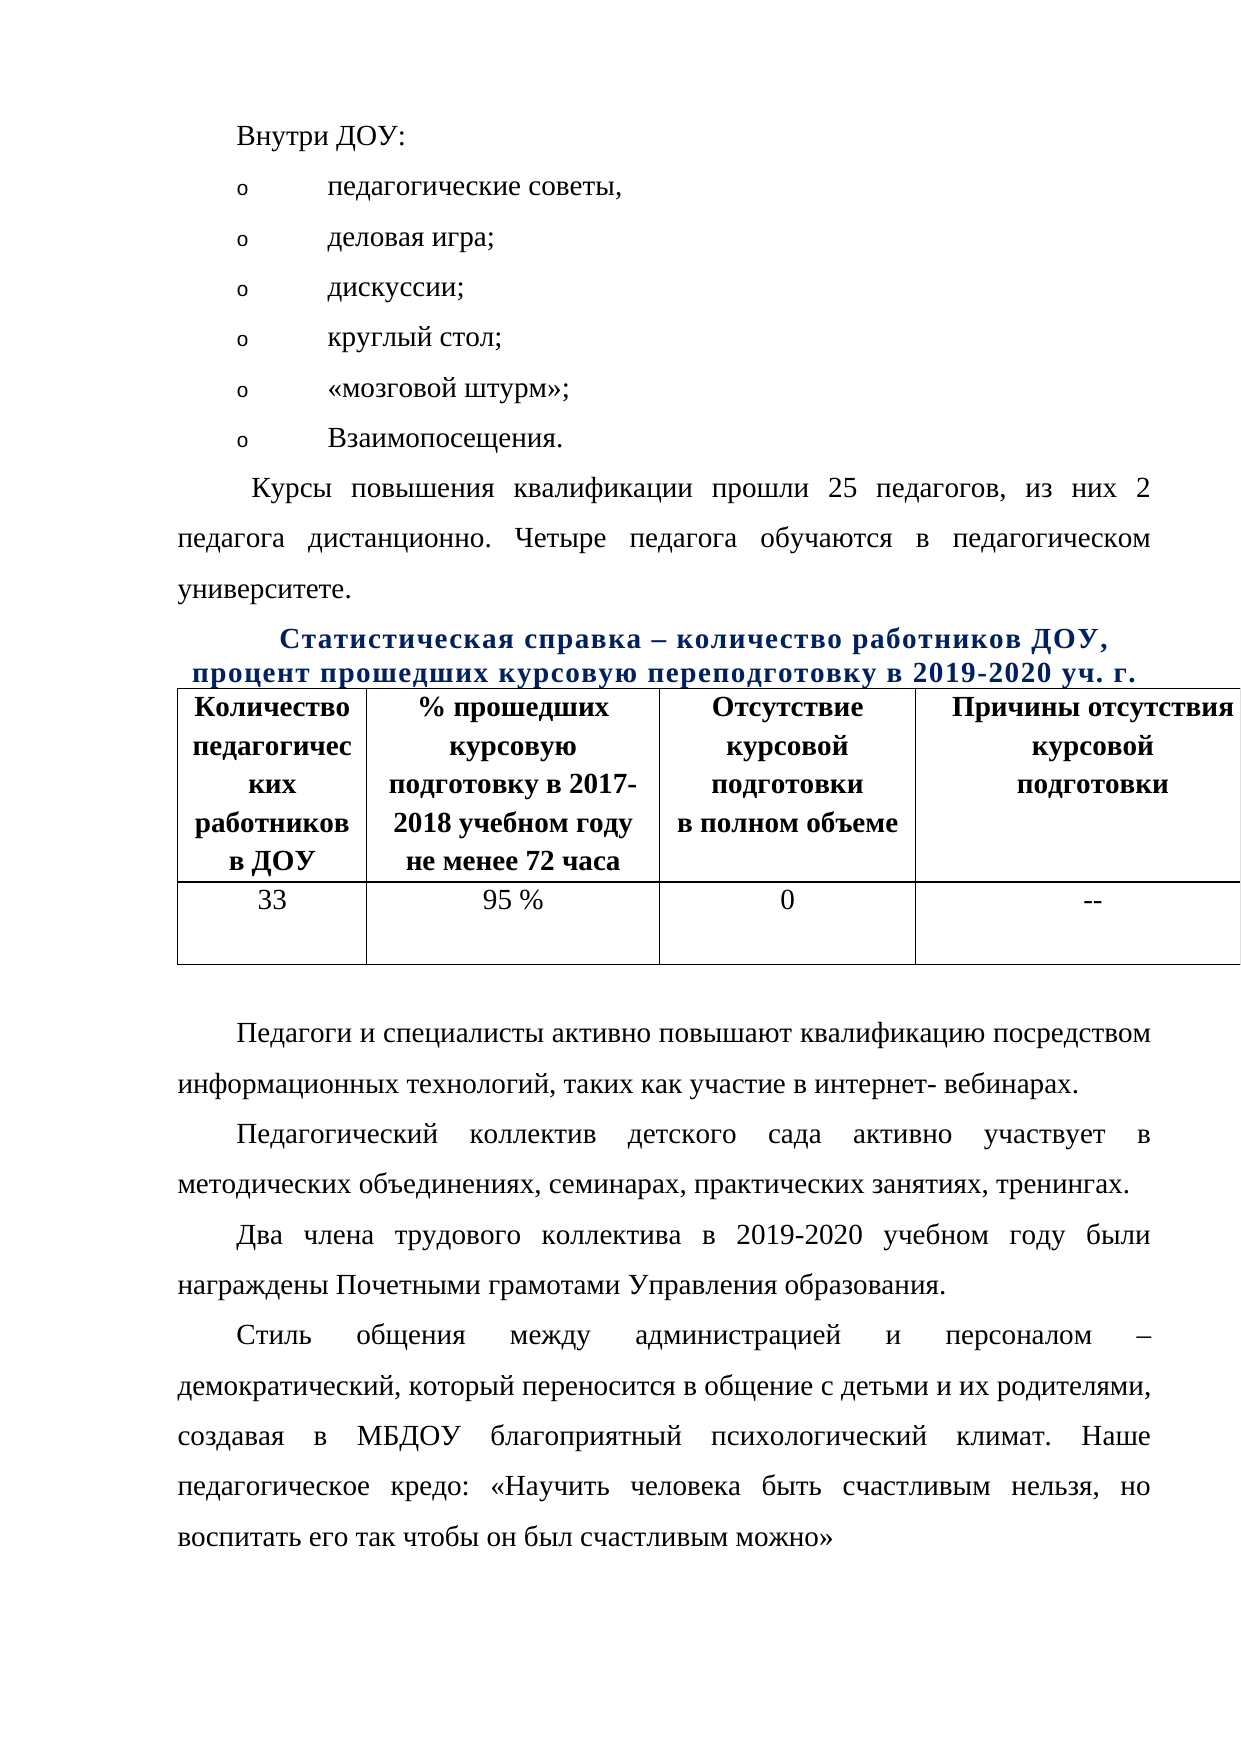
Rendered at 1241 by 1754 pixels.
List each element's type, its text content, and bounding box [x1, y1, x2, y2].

text Стиль общения между администрацией и персоналом – демократический, который переносится в общение с детьми и их родителями, создавая в МБДОУ благоприятный психологический климат. Наше педагогическое кредо: «Научить человека быть счастливым нельзя, но воспитать его так чтобы он был счастливым можно» [177, 1317, 1152, 1552]
list педагогические советы, [177, 168, 1152, 202]
text Педагогический коллектив детского сада активно участвует в методических объединениях, семинарах, практических занятиях, тренингах. [177, 1116, 1152, 1200]
list «мозговой штурм»; [177, 370, 1152, 403]
text Два члена трудового коллектива в 2019-2020 учебном году были награждены Почетными грамотами Управления образования. [177, 1217, 1152, 1301]
list Взаимопосещения. [177, 420, 1152, 453]
list дискуссии; [177, 269, 1152, 303]
text Статистическая справка – количество работников ДОУ, процент прошедших курсовую переподготовку в 2019-2020 уч. г. [177, 621, 1152, 688]
text Педагоги и специалисты активно повышают квалификацию посредством информационных технологий, таких как участие в интернет- вебинарах. [177, 1016, 1152, 1099]
table_cell 95 % [367, 883, 659, 964]
text Внутри ДОУ: [177, 118, 1152, 152]
text Курсы повышения квалификации прошли 25 педагогов, из них 2 педагога дистанционно. Четыре педагога обучаются в педагогическом университете. [177, 470, 1152, 604]
table_cell 0 [660, 883, 915, 964]
list деловая игра; [177, 219, 1152, 252]
table_header % прошедших курсовую подготовку в 2017- 2018 учебном году не менее 72 часа [367, 689, 659, 881]
list круглый стол; [177, 319, 1152, 353]
table_cell -- [916, 883, 1240, 964]
table_cell 33 [178, 883, 366, 964]
table_header Причины отсутствия курсовой подготовки [916, 689, 1240, 881]
table_header Количество педагогических работников в ДОУ [178, 689, 366, 881]
table_header Отсутствие курсовой подготовки в полном объеме [660, 689, 915, 881]
